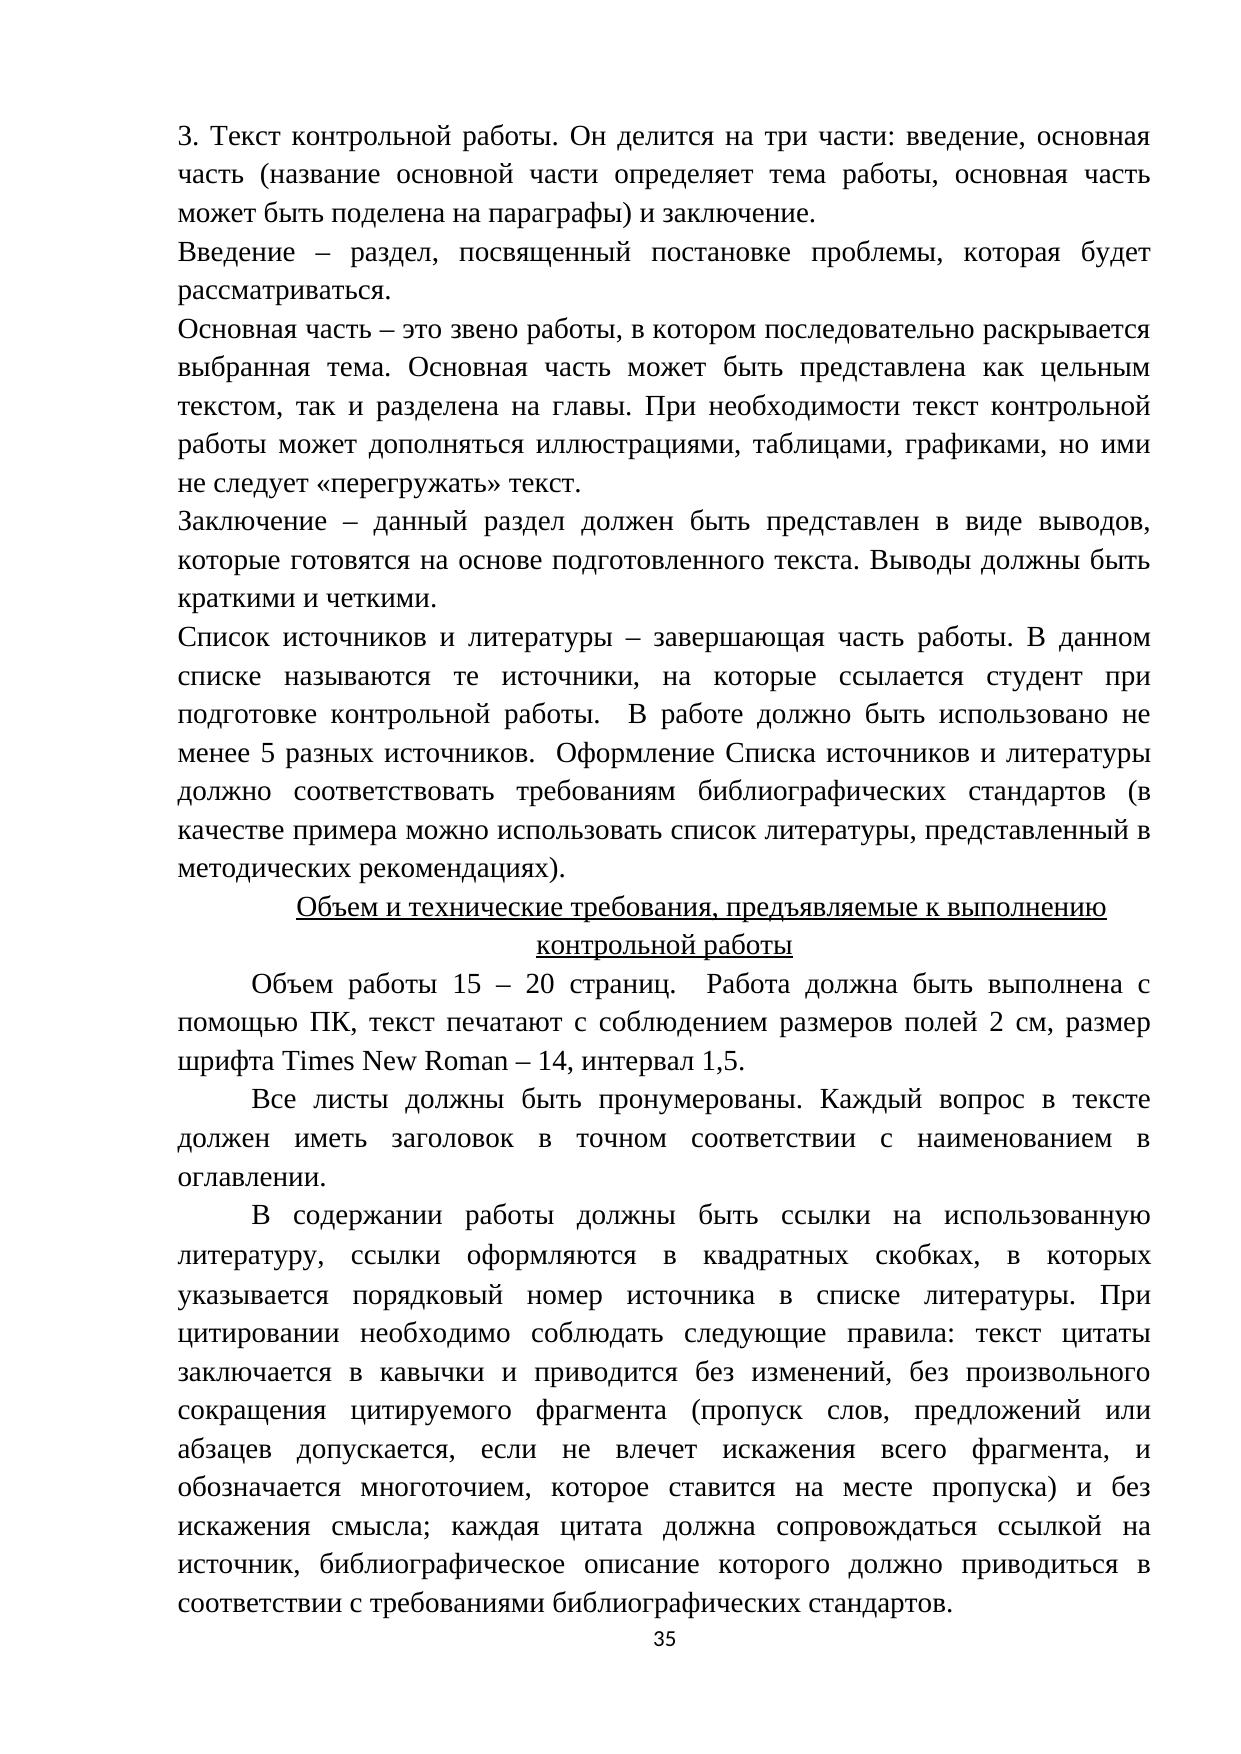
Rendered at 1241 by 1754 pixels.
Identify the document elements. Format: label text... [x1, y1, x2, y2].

text Заключение – данный раздел должен быть представлен в виде выводов, которые готовятся на основе подготовленного текста. Выводы должны быть краткими и четкими. [177, 503, 1152, 614]
text 3. Текст контрольной работы. Он делится на три части: введение, основная часть (название основной части определяет тема работы, основная часть может быть поделена на параграфы) и заключение. [177, 118, 1152, 229]
text В содержании работы должны быть ссылки на использованную литературу, ссылки оформляются в квадратных скобках, в которых указывается порядковый номер источника в списке литературы. При цитировании необходимо соблюдать следующие правила: текст цитаты заключается в кавычки и приводится без изменений, без произвольного сокращения цитируемого фрагмента (пропуск слов, предложений или абзацев допускается, если не влечет искажения всего фрагмента, и обозначается многоточием, которое ставится на месте пропуска) и без искажения смысла; каждая цитата должна сопровождаться ссылкой на источник, библиографическое описание которого должно приводиться в соответствии с требованиями библиографических стандартов. [177, 1197, 1152, 1619]
text Объем и технические требования, предъявляемые к выполнению контрольной работы [177, 889, 1152, 961]
text Все листы должны быть пронумерованы. Каждый вопрос в тексте должен иметь заголовок в точном соответствии с наименованием в оглавлении. [177, 1082, 1152, 1192]
text Список источников и литературы – завершающая часть работы. В данном списке называются те источники, на которые ссылается студент при подготовке контрольной работы. В работе должно быть использовано не менее 5 разных источников. Оформление Списка источников и литературы должно соответствовать требованиям библиографических стандартов (в качестве примера можно использовать список литературы, представленный в методических рекомендациях). [177, 619, 1152, 884]
text Введение – раздел, посвященный постановке проблемы, которая будет рассматриваться. [177, 234, 1152, 306]
text Основная часть – это звено работы, в котором последовательно раскрывается выбранная тема. Основная часть может быть представлена как цельным текстом, так и разделена на главы. При необходимости текст контрольной работы может дополняться иллюстрациями, таблицами, графиками, но ими не следует «перегружать» текст. [177, 311, 1152, 498]
text Объем работы 15 – 20 страниц. Работа должна быть выполнена с помощью ПК, текст печатают с соблюдением размеров полей 2 см, размер шрифта Times New Roman – 14, интервал 1,5. [177, 966, 1152, 1077]
